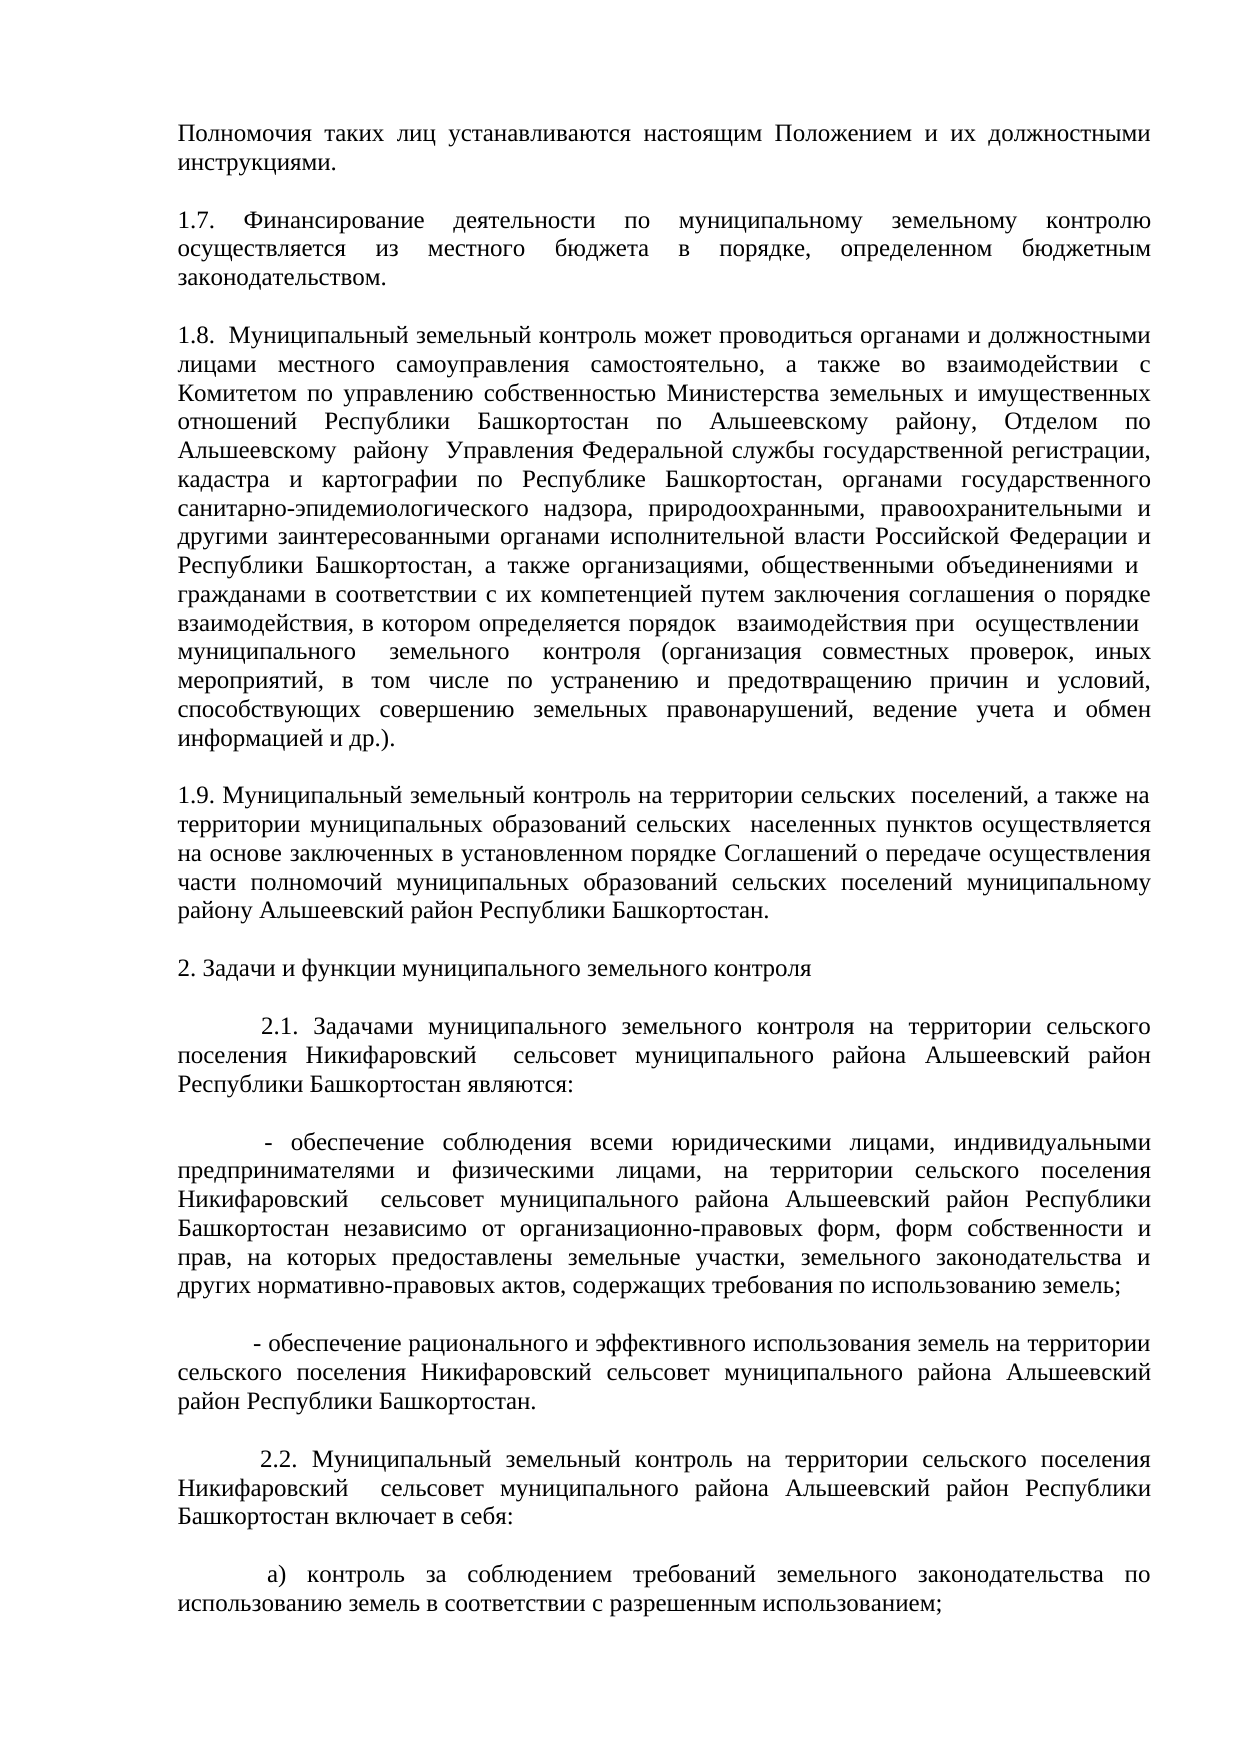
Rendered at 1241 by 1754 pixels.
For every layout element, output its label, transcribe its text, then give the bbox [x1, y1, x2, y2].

text - обеспечение соблюдения всеми юридическими лицами, индивидуальными предпринимателями и физическими лицами, на территории сельского поселения Никифаровский сельсовет муниципального района Альшеевский район Республики Башкортостан независимо от организационно-правовых форм, форм собственности и прав, на которых предоставлены земельные участки, земельного законодательства и других нормативно-правовых актов, содержащих требования по использованию земель; [177, 1127, 1152, 1299]
text 2. Задачи и функции муниципального земельного контроля [177, 953, 1152, 982]
text 1.9. Муниципальный земельный контроль на территории сельских поселений, а также на территории муниципальных образований сельских населенных пунктов осуществляется на основе заключенных в установленном порядке Соглашений о передаче осуществления части полномочий муниципальных образований сельских поселений муниципальному району Альшеевский район Республики Башкортостан. [177, 781, 1152, 924]
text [177, 118, 1152, 176]
text 2.2. Муниципальный земельный контроль на территории сельского поселения Никифаровский сельсовет муниципального района Альшеевский район Республики Башкортостан включает в себя: [177, 1444, 1152, 1530]
text - обеспечение рационального и эффективного использования земель на территории сельского поселения Никифаровский сельсовет муниципального района Альшеевский район Республики Башкортостан. [177, 1328, 1152, 1415]
text а) контроль за соблюдением требований земельного законодательства по использованию земель в соответствии с разрешенным использованием; [177, 1559, 1152, 1617]
text 1.7. Финансирование деятельности по муниципальному земельному контролю осуществляется из местного бюджета в порядке, определенном бюджетным законодательством. [177, 205, 1152, 291]
text 2.1. Задачами муниципального земельного контроля на территории сельского поселения Никифаровский сельсовет муниципального района Альшеевский район Республики Башкортостан являются: [177, 1011, 1152, 1098]
text 1.8. Муниципальный земельный контроль может проводиться органами и должностными лицами местного самоуправления самостоятельно, а также во взаимодействии с Комитетом по управлению собственностью Министерства земельных и имущественных отношений Республики Башкортостан по Альшеевскому району, Отделом по Альшеевскому району Управления Федеральной службы государственной регистрации, кадастра и картографии по Республике Башкортостан, органами государственного санитарно-эпидемиологического надзора, природоохранными, правоохранительными и другими заинтересованными органами исполнительной власти Российской Федерации и Республики Башкортостан, а также организациями, общественными объединениями и гражданами в соответствии с их компетенцией путем заключения соглашения о порядке взаимодействия, в котором определяется порядок взаимодействия при осуществлении муниципального земельного контроля (организация совместных проверок, иных мероприятий, в том числе по устранению и предотвращению причин и условий, способствующих совершению земельных правонарушений, ведение учета и обмен информацией и др.). [177, 320, 1152, 751]
